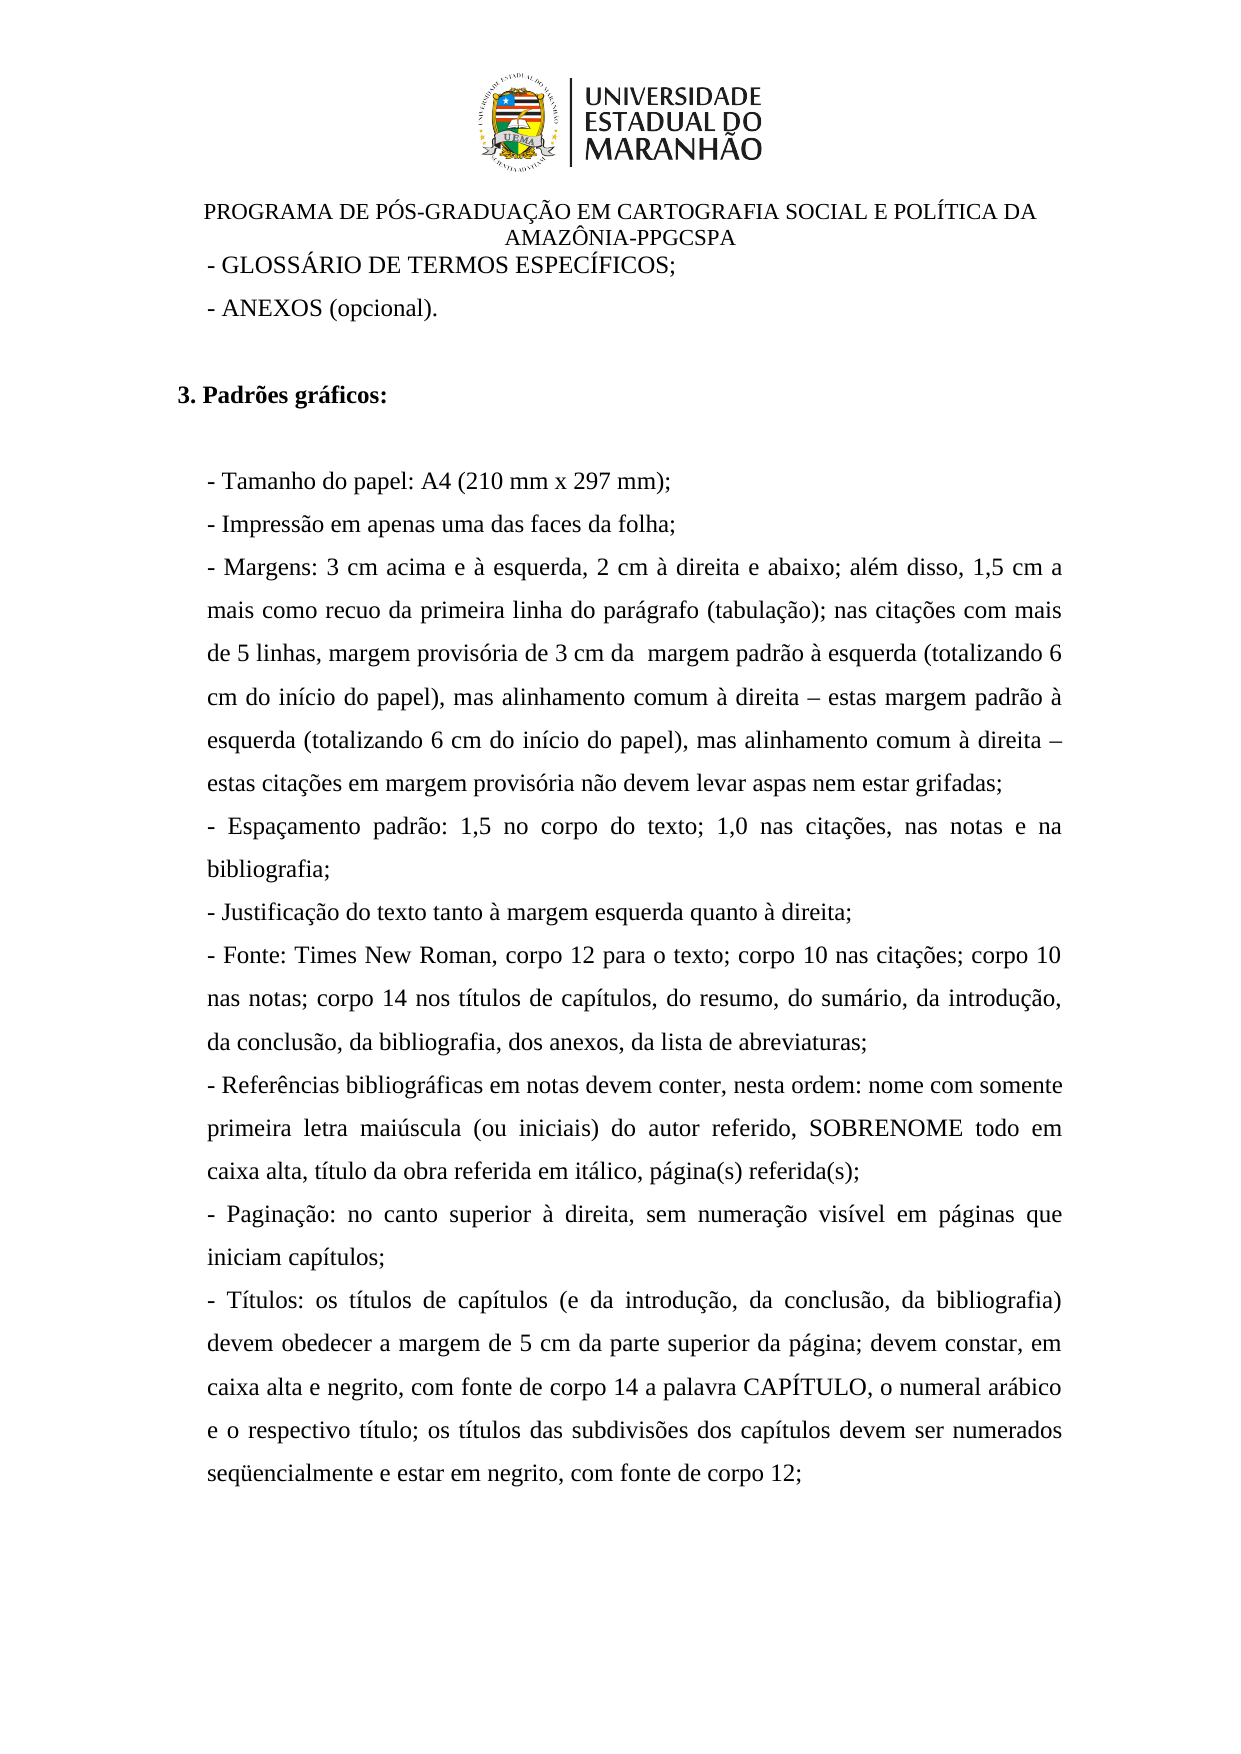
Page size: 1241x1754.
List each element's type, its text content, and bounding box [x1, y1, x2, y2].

text 3. Padrões gráficos: [177, 380, 1063, 408]
text - Referências bibliográficas em notas devem conter, nesta ordem: nome com somente primeira letra maiúscula (ou iniciais) do autor referido, SOBRENOME todo em caixa alta, título da obra referida em itálico, página(s) referida(s); [207, 1070, 1063, 1185]
text - ANEXOS (opcional). [207, 293, 1063, 322]
text - Tamanho do papel: A4 (210 mm x 297 mm); [207, 466, 1063, 495]
text - Títulos: os títulos de capítulos (e da introdução, da conclusão, da bibliografia) devem obedecer a margem de 5 cm da parte superior da página; devem constar, em caixa alta e negrito, com fonte de corpo 14 a palavra CAPÍTULO, o numeral arábico e o respectivo título; os títulos das subdivisões dos capítulos devem ser numerados seqüencialmente e estar em negrito, com fonte de corpo 12; [207, 1285, 1063, 1487]
text - Fonte: Times New Roman, corpo 12 para o texto; corpo 10 nas citações; corpo 10 nas notas; corpo 14 nos títulos de capítulos, do resumo, do sumário, da introdução, da conclusão, da bibliografia, dos anexos, da lista de abreviaturas; [207, 940, 1063, 1055]
text - Impressão em apenas uma das faces da folha; [207, 509, 1063, 538]
text - Paginação: no canto superior à direita, sem numeração visível em páginas que iniciam capítulos; [207, 1199, 1063, 1271]
text - Espaçamento padrão: 1,5 no corpo do texto; 1,0 nas citações, nas notas e na bibliografia; [207, 811, 1063, 883]
text - GLOSSÁRIO DE TERMOS ESPECÍFICOS; [207, 250, 1063, 279]
text - Margens: 3 cm acima e à esquerda, 2 cm à direita e abaixo; além disso, 1,5 cm a mais como recuo da primeira linha do parágrafo (tabulação); nas citações com mais de 5 linhas, margem provisória de 3 cm da margem padrão à esquerda (totalizando 6 cm do início do papel), mas alinhamento comum à direita – estas margem padrão à esquerda (totalizando 6 cm do início do papel), mas alinhamento comum à direita – estas citações em margem provisória não devem levar aspas nem estar grifadas; [207, 552, 1063, 797]
text - Justificação do texto tanto à margem esquerda quanto à direita; [207, 897, 1063, 926]
